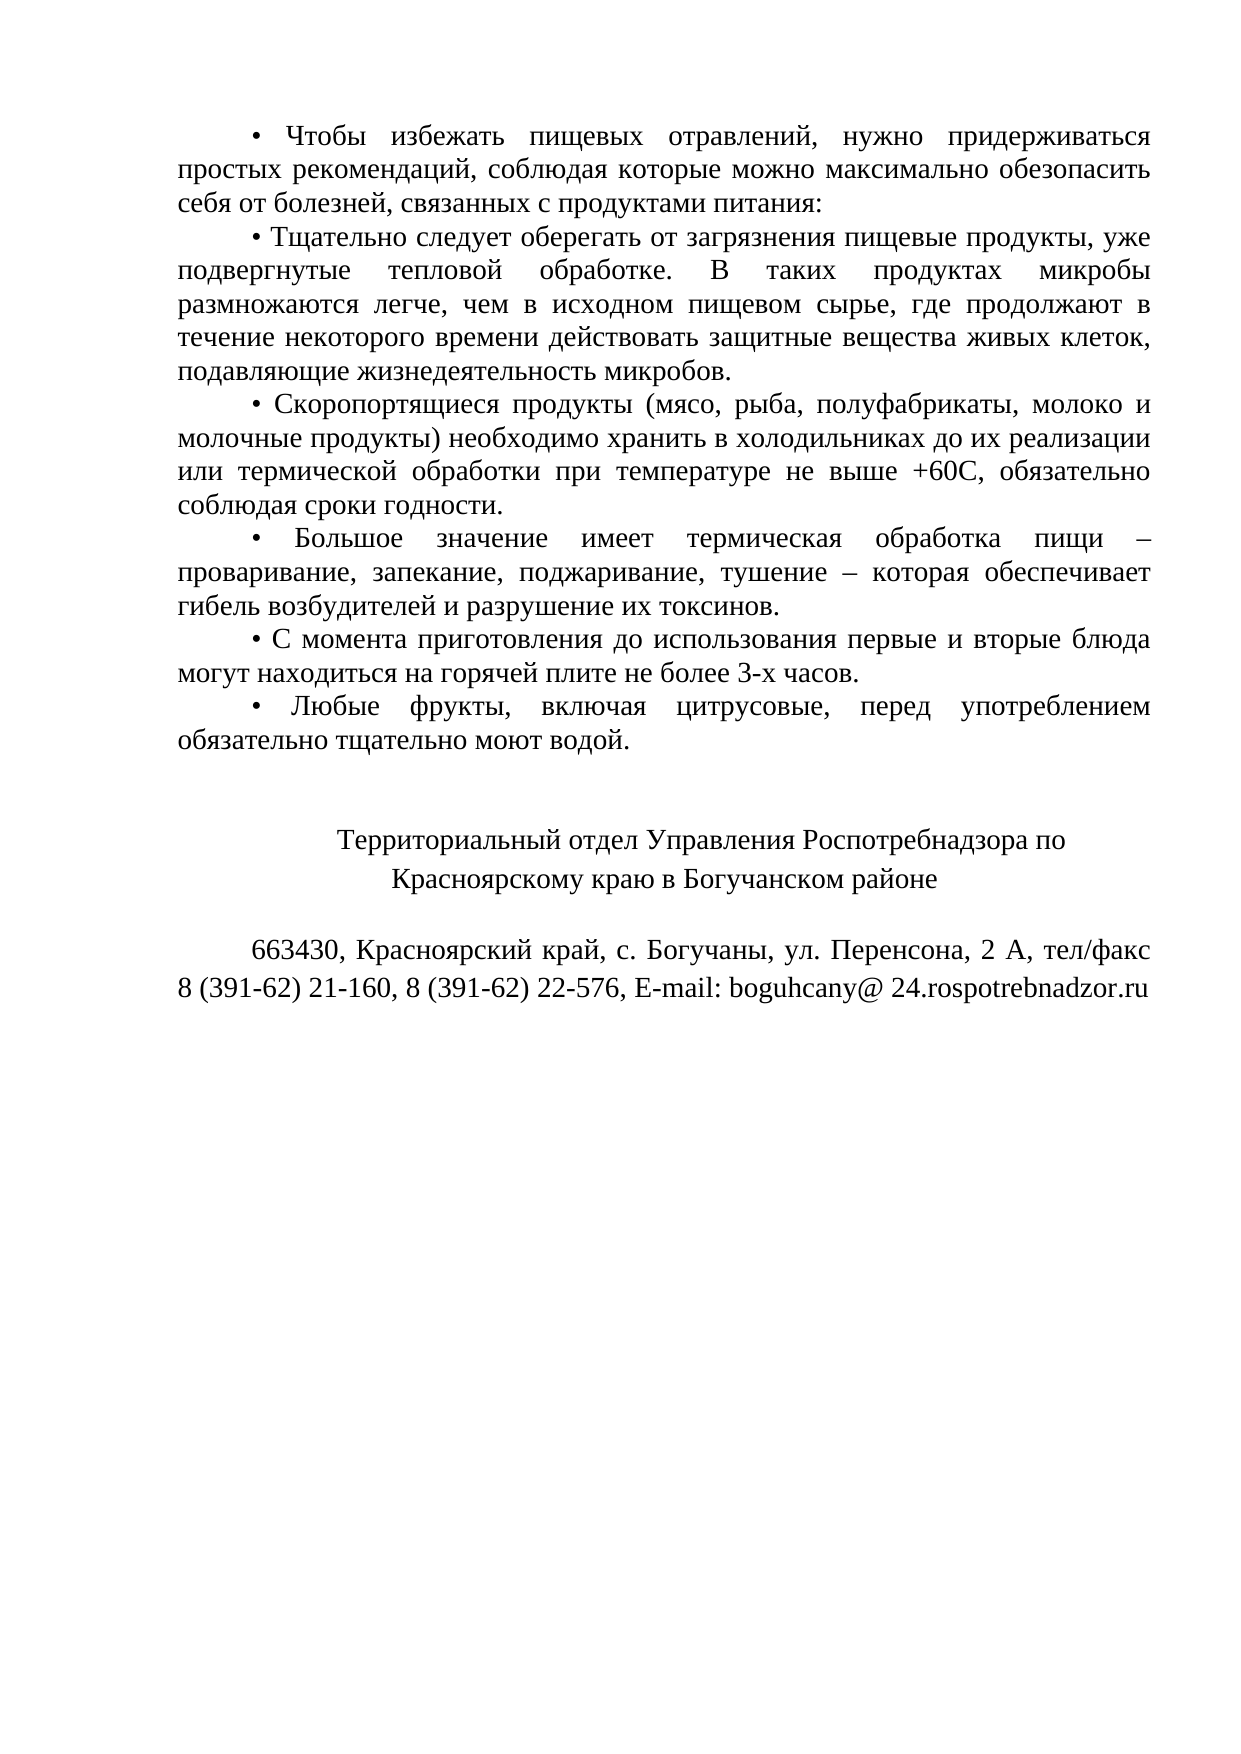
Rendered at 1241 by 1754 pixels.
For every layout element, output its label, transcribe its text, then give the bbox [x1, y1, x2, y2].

text • Большое значение имеет термическая обработка пищи – проваривание, запекание, поджаривание, тушение – которая обеспечивает гибель возбудителей и разрушение их токсинов. [177, 521, 1152, 621]
text • Любые фрукты, включая цитрусовые, перед употреблением обязательно тщательно моют водой. [177, 688, 1152, 755]
text • Тщательно следует оберегать от загрязнения пищевые продукты, уже подвергнутые тепловой обработке. В таких продуктах микробы размножаются легче, чем в исходном пищевом сырье, где продолжают в течение некоторого времени действовать защитные вещества живых клеток, подавляющие жизнедеятельность микробов. [177, 219, 1152, 386]
text • Скоропортящиеся продукты (мясо, рыба, полуфабрикаты, молоко и молочные продукты) необходимо хранить в холодильниках до их реализации или термической обработки при температуре не выше +60С, обязательно соблюдая сроки годности. [177, 386, 1152, 521]
text Территориальный отдел Управления Роспотребнадзора по Красноярскому краю в Богучанском районе [177, 822, 1152, 894]
text • С момента приготовления до использования первые и вторые блюда могут находиться на горячей плите не более 3-х часов. [177, 621, 1152, 688]
text • Чтобы избежать пищевых отравлений, нужно придерживаться простых рекомендаций, соблюдая которые можно максимально обезопасить себя от болезней, связанных с продуктами питания: [177, 118, 1152, 219]
text 663430, Красноярский край, с. Богучаны, ул. Перенсона, 2 А, тел/факс 8 (391-62) 21-160, 8 (391-62) 22-576, E-mail: boguhcany@ 24.rospotrebnadzor.ru [177, 932, 1152, 1004]
